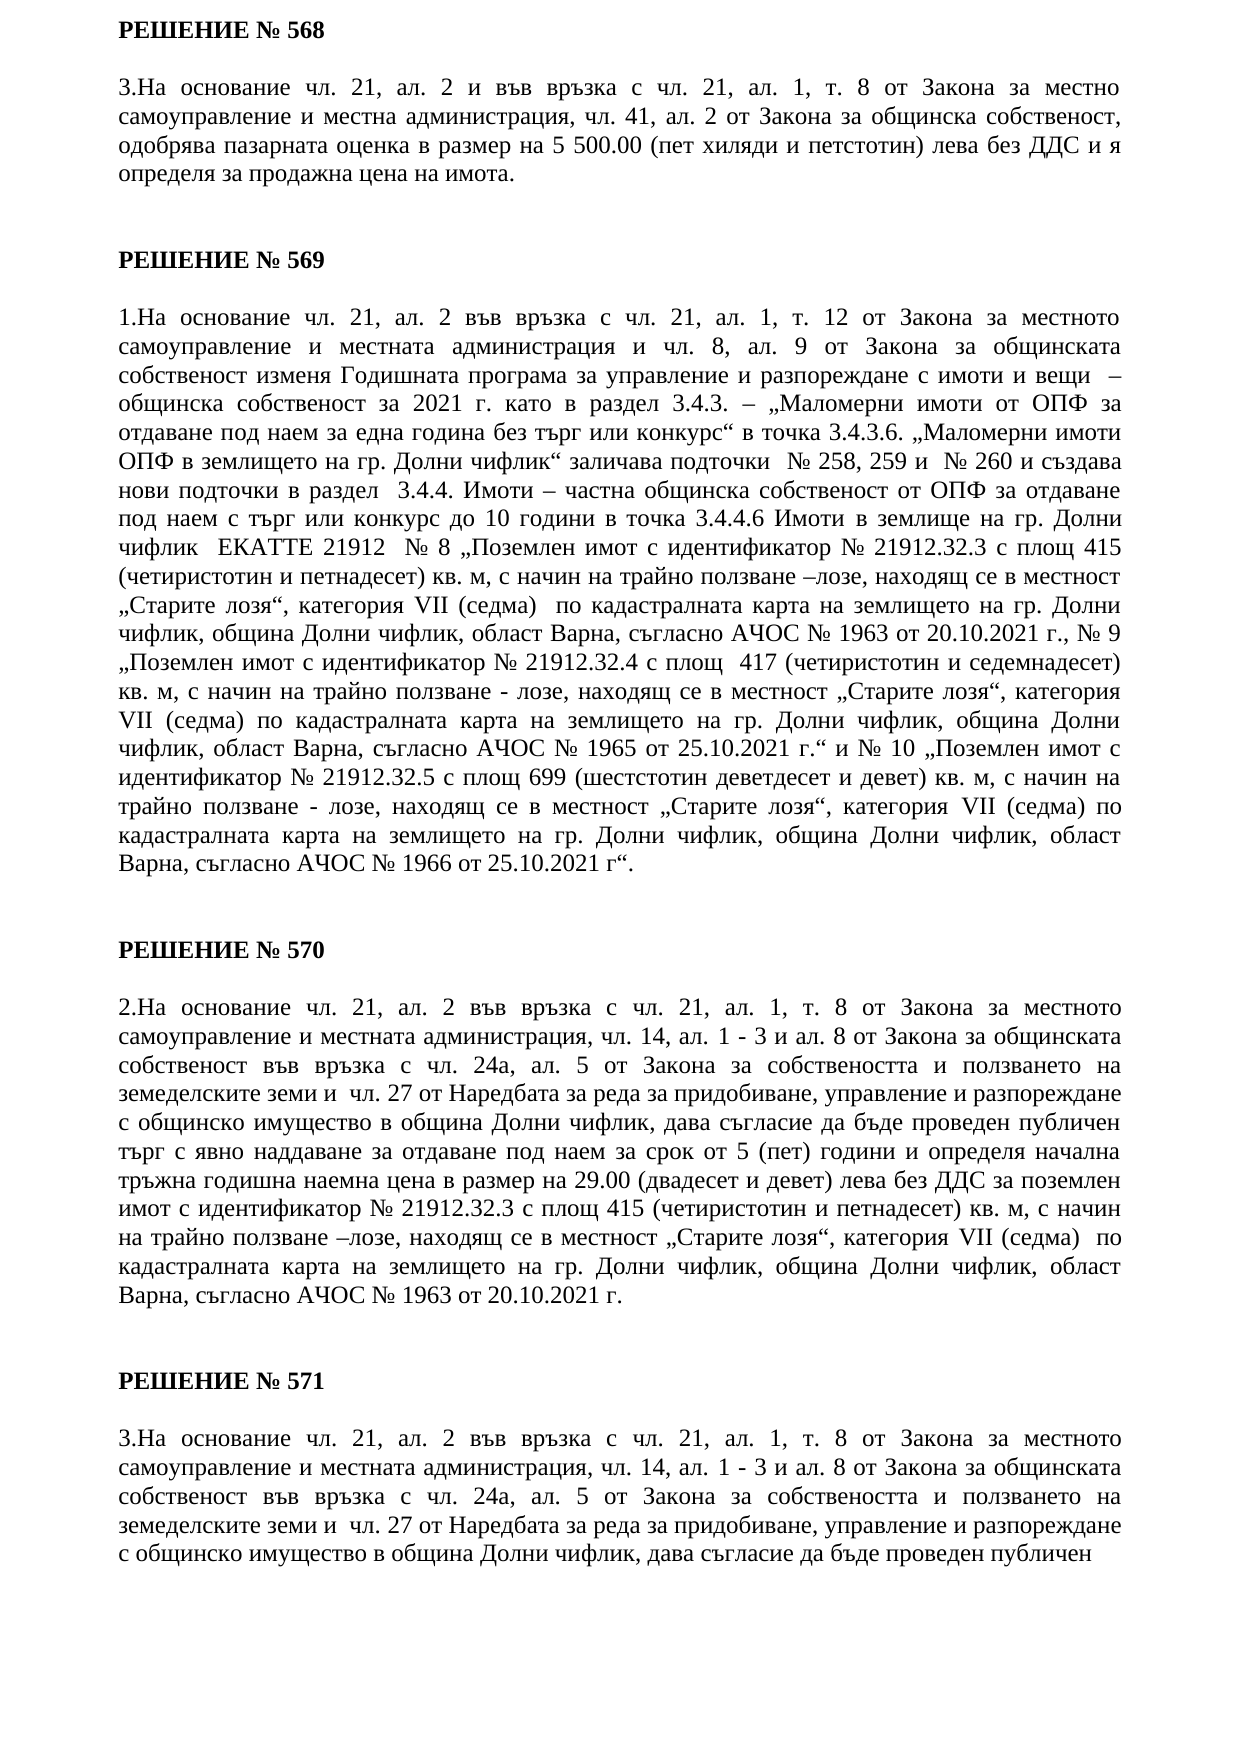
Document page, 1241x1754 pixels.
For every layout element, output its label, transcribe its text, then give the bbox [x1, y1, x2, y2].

text РЕШЕНИЕ № 571 [118, 1366, 1122, 1395]
text 1.На основание чл. 21, ал. 2 във връзка с чл. 21, ал. 1, т. 12 от Закона за местното самоуправление и местната администрация и чл. 8, ал. 9 от Закона за общинската собственост изменя Годишната програма за управление и разпореждане с имоти и вещи – общинска собственост за 2021 г. като в раздел 3.4.3. – „Маломерни имоти от ОПФ за отдаване под наем за една година без търг или конкурс“ в точка 3.4.3.6. „Маломерни имоти ОПФ в землището на гр. Долни чифлик“ заличава подточки № 258, 259 и № 260 и създава нови подточки в раздел 3.4.4. Имоти – частна общинска собственост от ОПФ за отдаване под наем с търг или конкурс до 10 години в точка 3.4.4.6 Имоти в землище на гр. Долни чифлик ЕКАТТЕ 21912 № 8 „Поземлен имот с идентификатор № 21912.32.3 с площ 415 (четиристотин и петнадесет) кв. м, с начин на трайно ползване –лозе, находящ се в местност „Старите лозя“, категория VII (седма) по кадастралната карта на землището на гр. Долни чифлик, община Долни чифлик, област Варна, съгласно АЧОС № 1963 от 20.10.2021 г., № 9 „Поземлен имот с идентификатор № 21912.32.4 с площ 417 (четиристотин и седемнадесет) кв. м, с начин на трайно ползване - лозе, находящ се в местност „Старите лозя“, категория VII (седма) по кадастралната карта на землището на гр. Долни чифлик, община Долни чифлик, област Варна, съгласно АЧОС № 1965 от 25.10.2021 г.“ и № 10 „Поземлен имот с идентификатор № 21912.32.5 с площ 699 (шестстотин деветдесет и девет) кв. м, с начин на трайно ползване - лозе, находящ се в местност „Старите лозя“, категория VII (седма) по кадастралната карта на землището на гр. Долни чифлик, община Долни чифлик, област Варна, съгласно АЧОС № 1966 от 25.10.2021 г“. [118, 302, 1122, 877]
text РЕШЕНИЕ № 568 [118, 15, 1122, 43]
text 2.На основание чл. 21, ал. 2 във връзка с чл. 21, ал. 1, т. 8 от Закона за местното самоуправление и местната администрация, чл. 14, ал. 1 - 3 и ал. 8 от Закона за общинската собственост във връзка с чл. 24а, ал. 5 от Закона за собствеността и ползването на земеделските земи и чл. 27 от Наредбата за реда за придобиване, управление и разпореждане с общинско имущество в община Долни чифлик, дава съгласие да бъде проведен публичен търг с явно наддаване за отдаване под наем за срок от 5 (пет) години и определя начална тръжна годишна наемна цена в размер на 29.00 (двадесет и девет) лева без ДДС за поземлен имот с идентификатор № 21912.32.3 с площ 415 (четиристотин и петнадесет) кв. м, с начин на трайно ползване –лозе, находящ се в местност „Старите лозя“, категория VII (седма) по кадастралната карта на землището на гр. Долни чифлик, община Долни чифлик, област Варна, съгласно АЧОС № 1963 от 20.10.2021 г. [118, 992, 1122, 1308]
text 3.На основание чл. 21, ал. 2 и във връзка с чл. 21, ал. 1, т. 8 от Закона за местно самоуправление и местна администрация, чл. 41, ал. 2 от Закона за общинска собственост, одобрява пазарната оценка в размер на 5 500.00 (пет хиляди и петстотин) лева без ДДС и я определя за продажна цена на имота. [118, 72, 1122, 187]
text РЕШЕНИЕ № 570 [118, 935, 1122, 963]
text РЕШЕНИЕ № 569 [118, 245, 1122, 273]
text 3.На основание чл. 21, ал. 2 във връзка с чл. 21, ал. 1, т. 8 от Закона за местното самоуправление и местната администрация, чл. 14, ал. 1 - 3 и ал. 8 от Закона за общинската собственост във връзка с чл. 24а, ал. 5 от Закона за собствеността и ползването на земеделските земи и чл. 27 от Наредбата за реда за придобиване, управление и разпореждане с общинско имущество в община Долни чифлик, дава съгласие да бъде проведен публичен [118, 1423, 1122, 1567]
